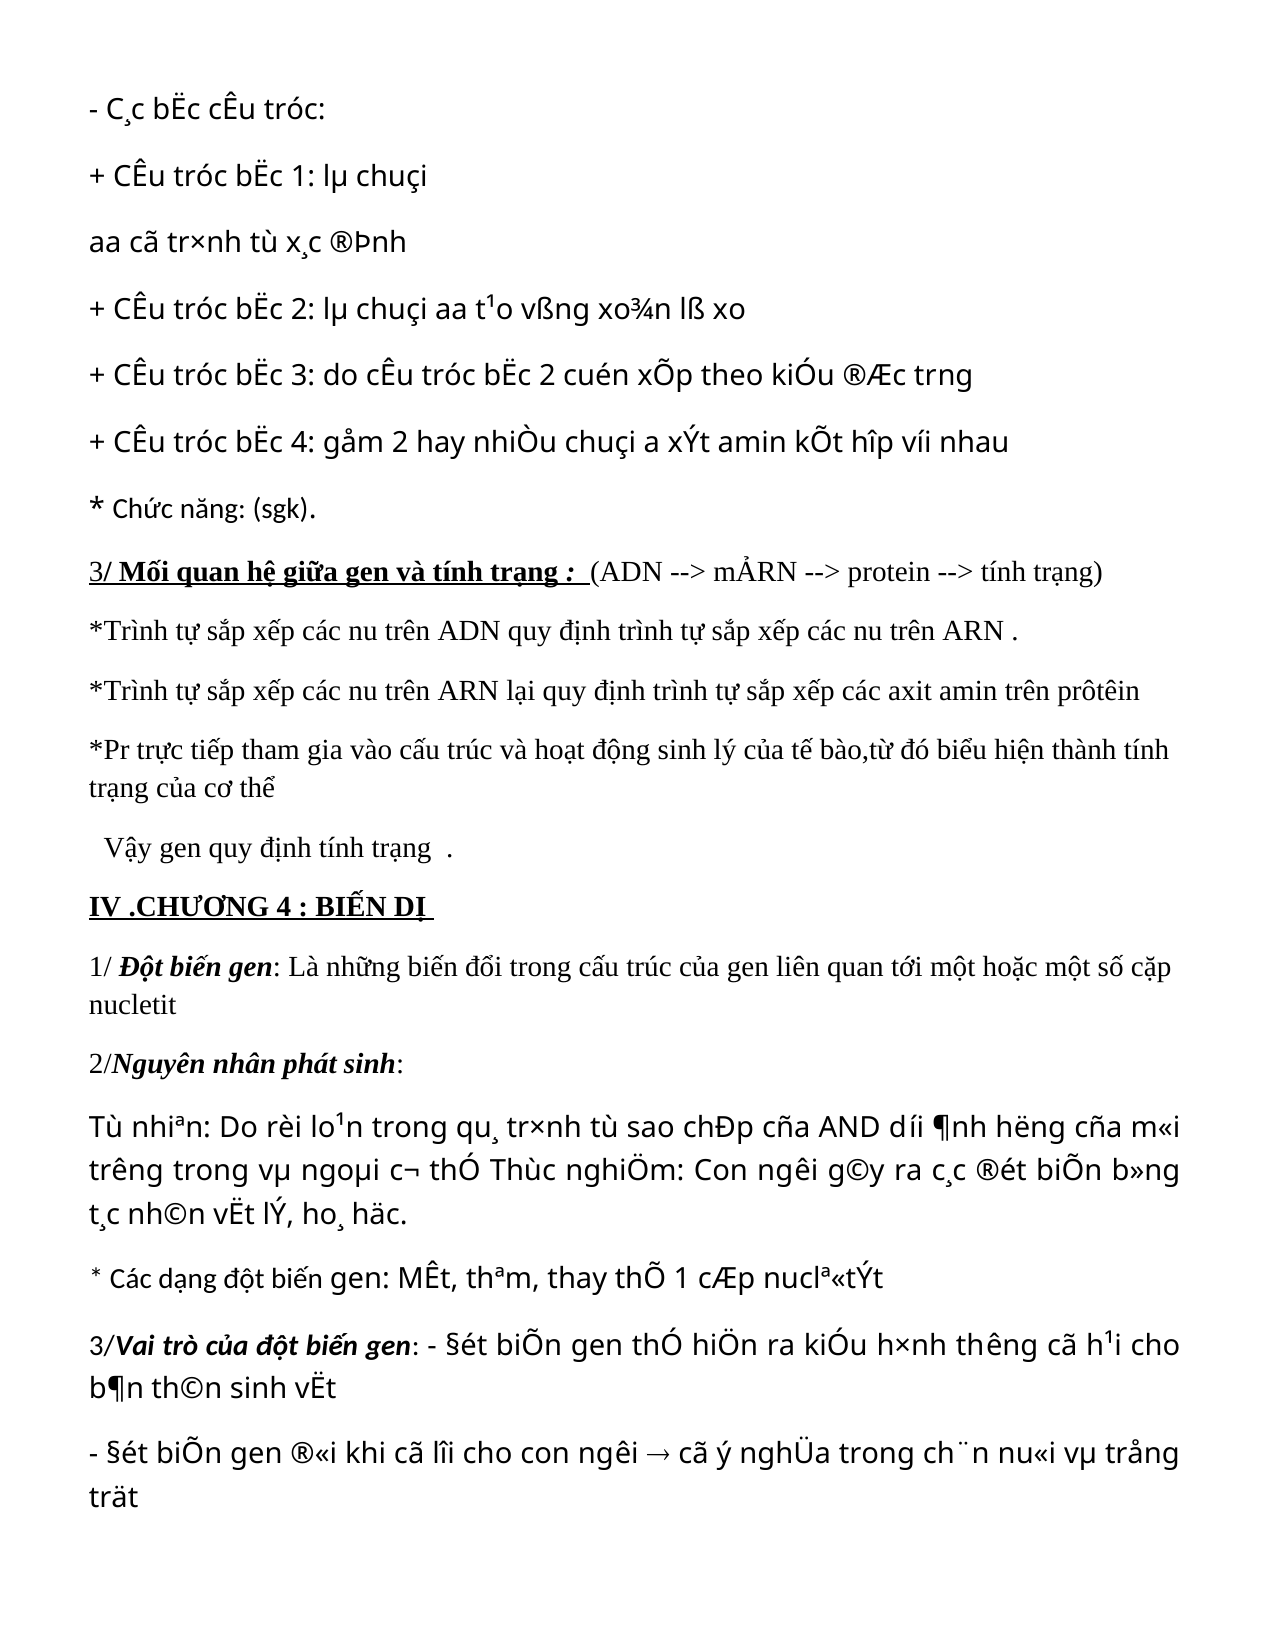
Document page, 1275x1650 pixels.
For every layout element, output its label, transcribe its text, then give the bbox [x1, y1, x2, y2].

text *Trình tự sắp xếp các nu trên ADN quy định trình tự sắp xếp các nu trên ARN . [89, 613, 1181, 647]
text Vậy gen quy định tính trạng . [89, 830, 1181, 863]
text + CÊu tróc bËc 4: gåm 2 hay nhiÒu chuçi a xÝt amin kÕt hîp víi nhau [89, 421, 1181, 461]
text - C¸c bËc cÊu tróc: [89, 89, 1181, 128]
text + CÊu tróc bËc 3: do cÊu tróc bËc 2 cuén xÕp theo kiÓu ®Æc tr­ng [89, 354, 1181, 394]
text IV .CHƯƠNG 4 : BIẾN DỊ [89, 889, 1181, 923]
text + CÊu tróc bËc 1: lµ chuçi [89, 155, 1181, 195]
text - §ét biÕn gen ®«i khi cã lîi cho con ng­êi cã ý nghÜa trong ch¨n nu«i vµ trång trät [89, 1432, 1181, 1516]
text *Trình tự sắp xếp các nu trên ARN lại quy định trình tự sắp xếp các axit amin trên prôtêin [89, 673, 1181, 706]
text aa cã tr×nh tù x¸c ®Þnh [89, 222, 1181, 261]
text * Các dạng đột biến gen: MÊt, thªm, thay thÕ 1 cÆp nuclª«tÝt [89, 1258, 1181, 1297]
text Tù nhiªn: Do rèi lo¹n trong qu¸ tr×nh tù sao chÐp cña AND d­íi ¶nh h­ëng cña m«i tr­êng trong vµ ngoµi c¬ thÓ Thùc nghiÖm: Con ng­êi g©y ra c¸c ®ét biÕn b»ng t¸c nh©n vËt lÝ, ho¸ häc. [89, 1106, 1181, 1233]
text 1/ Đột biến gen: Là những biến đổi trong cấu trúc của gen liên quan tới một hoặc một số cặp nucletit [89, 949, 1181, 1021]
text * Chức năng: (sgk). [89, 487, 1181, 527]
text + CÊu tróc bËc 2: lµ chuçi aa t¹o vßng xo¾n lß xo [89, 288, 1181, 328]
text 3/Vai trò của đột biến gen: - §ét biÕn gen thÓ hiÖn ra kiÓu h×nh th­êng cã h¹i cho b¶n th©n sinh vËt [89, 1324, 1181, 1407]
text *Pr trực tiếp tham gia vào cấu trúc và hoạt động sinh lý của tế bào,từ đó biểu hiện thành tính trạng của cơ thể [89, 732, 1181, 804]
text 3/ Mối quan hệ giữa gen và tính trạng : (ADN --> mẢRN --> protein --> tính trạng) [89, 554, 1181, 587]
text 2/Nguyên nhân phát sinh: [89, 1047, 1181, 1080]
